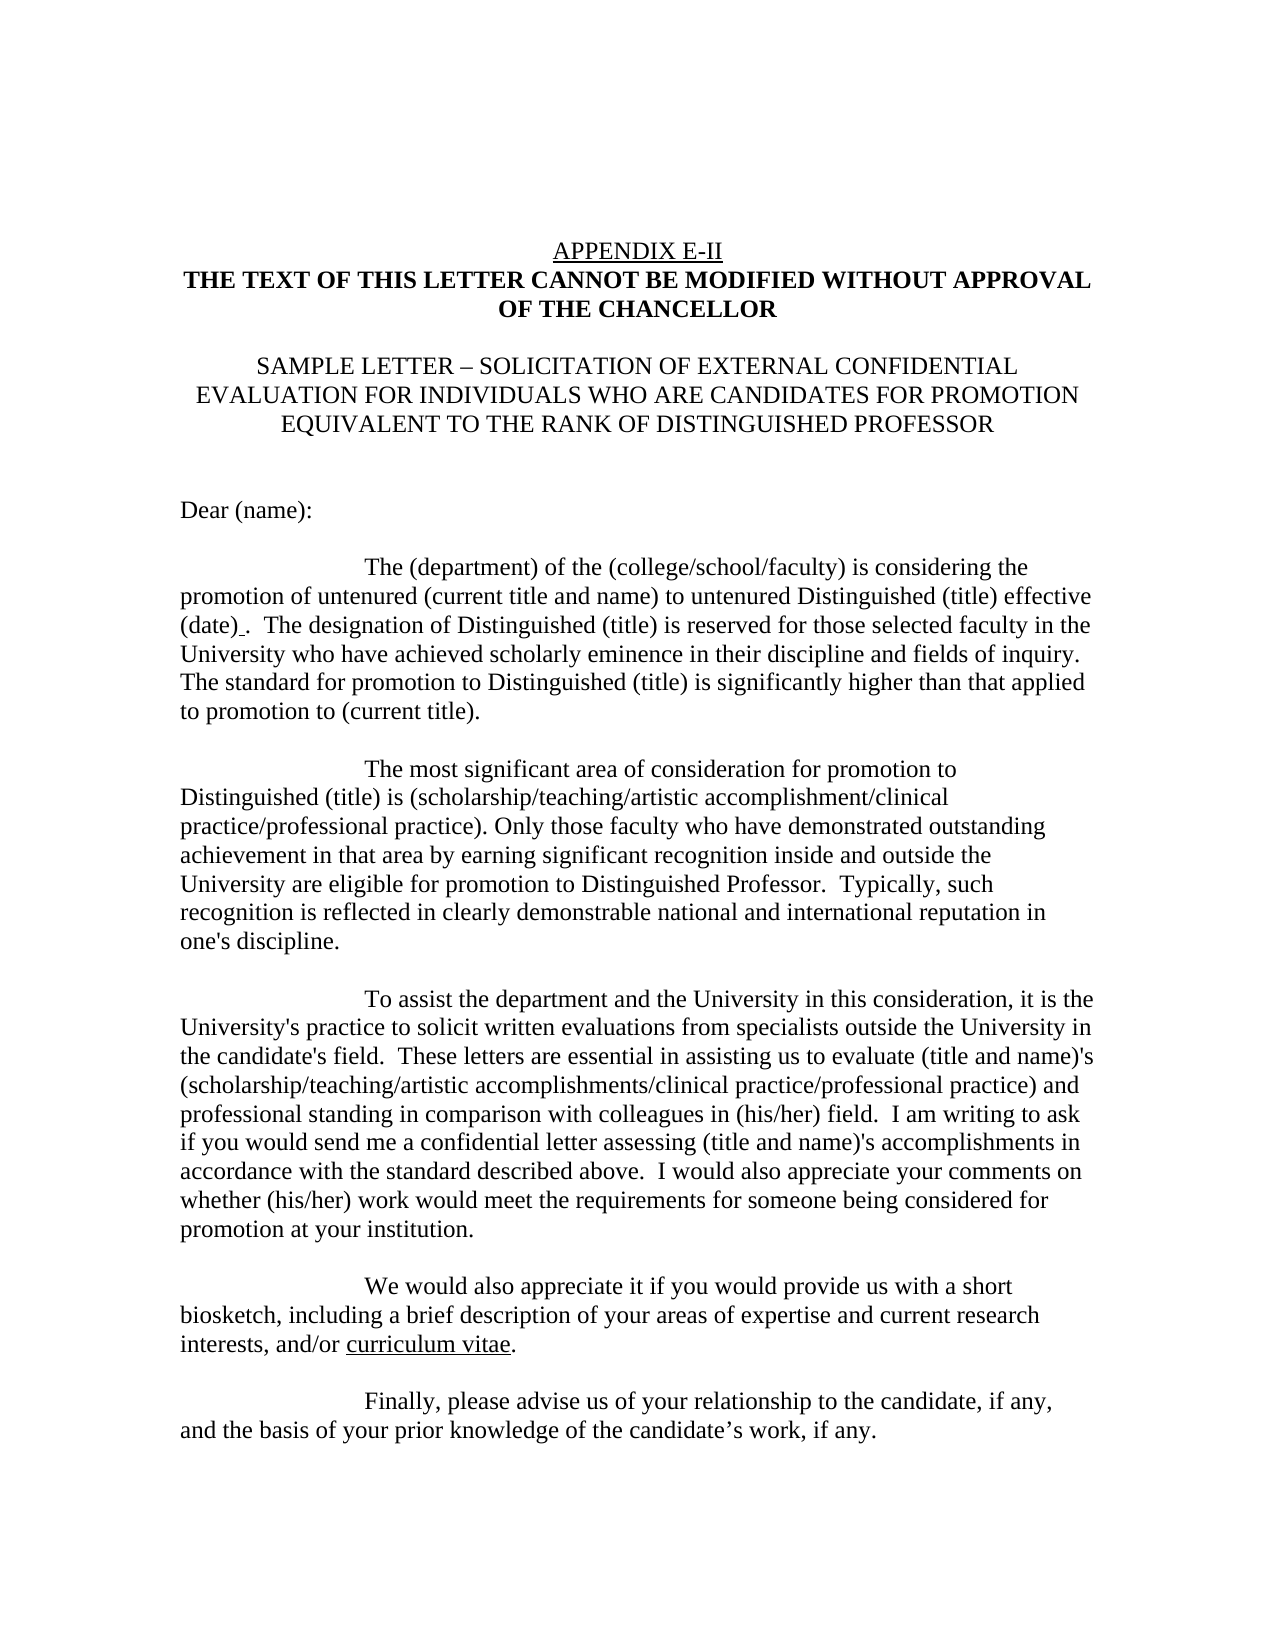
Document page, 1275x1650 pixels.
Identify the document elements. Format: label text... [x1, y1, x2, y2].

text Dear (name): [180, 495, 1095, 524]
text We would also appreciate it if you would provide us with a short biosketch, including a brief description of your areas of expertise and current research interests, and/or curriculum vitae. [180, 1271, 1095, 1357]
text SAMPLE LETTER – SOLICITATION OF EXTERNAL CONFIDENTIAL EVALUATION FOR INDIVIDUALS WHO ARE CANDIDATES FOR PROMOTION EQUIVALENT TO THE RANK OF DISTINGUISHED PROFESSOR [180, 351, 1095, 437]
text To assist the department and the University in this consideration, it is the University's practice to solicit written evaluations from specialists outside the University in the candidate's field. These letters are essential in assisting us to evaluate (title and name)'s (scholarship/teaching/artistic accomplishments/clinical practice/professional practice) and professional standing in comparison with colleagues in (his/her) field. I am writing to ask if you would send me a confidential letter assessing (title and name)'s accomplishments in accordance with the standard described above. I would also appreciate your comments on whether (his/her) work would meet the requirements for someone being considered for promotion at your institution. [180, 984, 1095, 1242]
text Finally, please advise us of your relationship to the candidate, if any, and the basis of your prior knowledge of the candidate’s work, if any. [180, 1386, 1095, 1444]
text The (department) of the (college/school/faculty) is considering the promotion of untenured (current title and name) to untenured Distinguished (title) effective (date) . The designation of Distinguished (title) is reserved for those selected faculty in the University who have achieved scholarly eminence in their discipline and fields of inquiry. The standard for promotion to Distinguished (title) is significantly higher than that applied to promotion to (current title). [180, 552, 1095, 725]
text THE TEXT OF THIS LETTER CANNOT BE MODIFIED WITHOUT APPROVAL OF THE CHANCELLOR [180, 265, 1095, 322]
text The most significant area of consideration for promotion to Distinguished (title) is (scholarship/teaching/artistic accomplishment/clinical practice/professional practice). Only those faculty who have demonstrated outstanding achievement in that area by earning significant recognition inside and outside the University are eligible for promotion to Distinguished Professor. Typically, such recognition is reflected in clearly demonstrable national and international reputation in one's discipline. [180, 754, 1095, 955]
text APPENDIX E-II [180, 236, 1095, 265]
